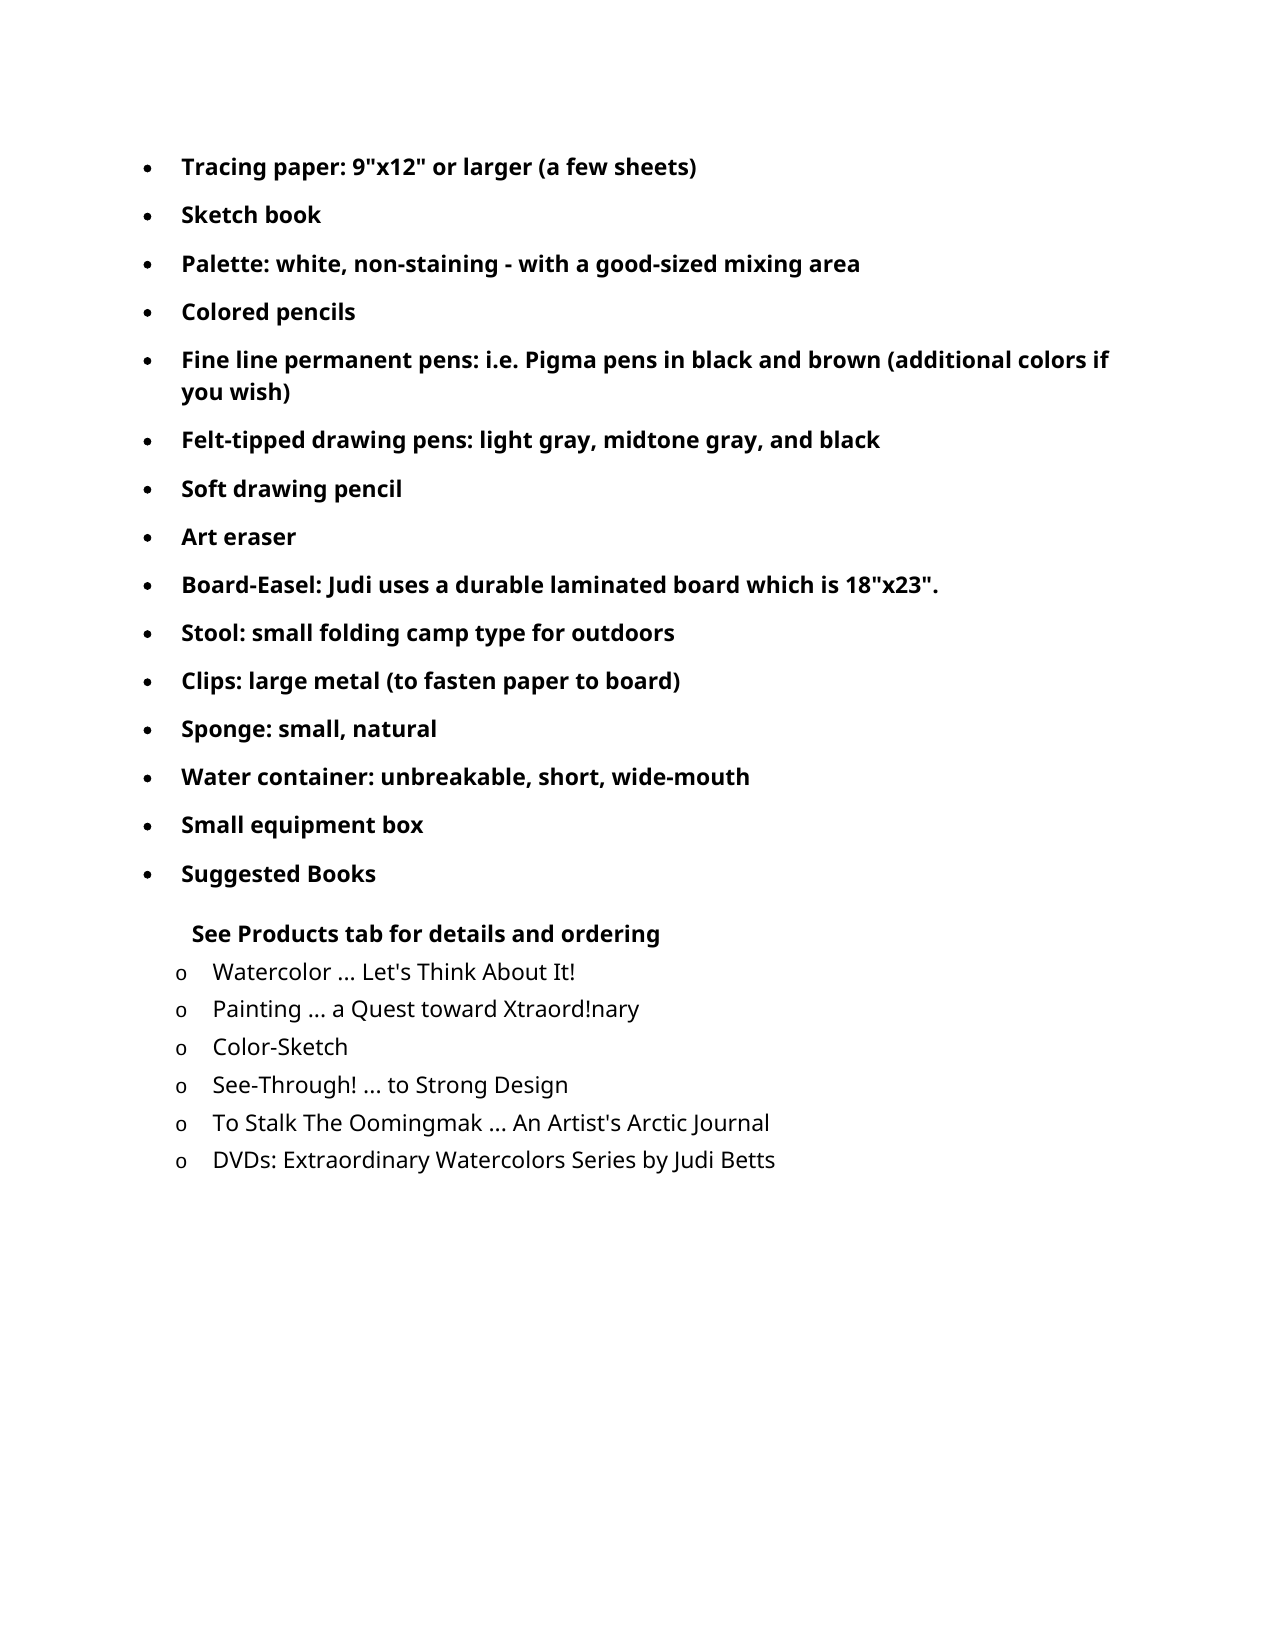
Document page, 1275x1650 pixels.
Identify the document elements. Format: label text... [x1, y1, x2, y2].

list Tracing paper: 9"x12" or larger (a few sheets) [144, 150, 1125, 182]
list Fine line permanent pens: i.e. Pigma pens in black and brown (additional colors if you wish) [144, 342, 1125, 407]
list Suggested Books [144, 856, 1125, 889]
list Art eraser [144, 519, 1125, 552]
list Clips: large metal (to fasten paper to board) [144, 664, 1125, 696]
list Color-Sketch [175, 1030, 1125, 1062]
list Water container: unbreakable, short, wide-mouth [144, 760, 1125, 792]
list Watercolor ... Let's Think About It! [175, 954, 1125, 987]
text See Products tab for details and ordering [192, 918, 1125, 949]
list DVDs: Extraordinary Watercolors Series by Judi Betts [175, 1143, 1125, 1175]
list Sketch book [144, 198, 1125, 231]
list Small equipment box [144, 808, 1125, 841]
list Sponge: small, natural [144, 712, 1125, 744]
list Stool: small folding camp type for outdoors [144, 616, 1125, 648]
list Soft drawing pencil [144, 471, 1125, 504]
list Colored pencils [144, 294, 1125, 327]
list Board-Easel: Judi uses a durable laminated board which is 18"x23". [144, 567, 1125, 600]
list Felt-tipped drawing pens: light gray, midtone gray, and black [144, 423, 1125, 456]
list Palette: white, non-staining - with a good-sized mixing area [144, 246, 1125, 279]
list To Stalk The Oomingmak ... An Artist's Arctic Journal [175, 1105, 1125, 1138]
list Painting ... a Quest toward Xtraord!nary [175, 992, 1125, 1024]
list See-Through! ... to Strong Design [175, 1067, 1125, 1100]
